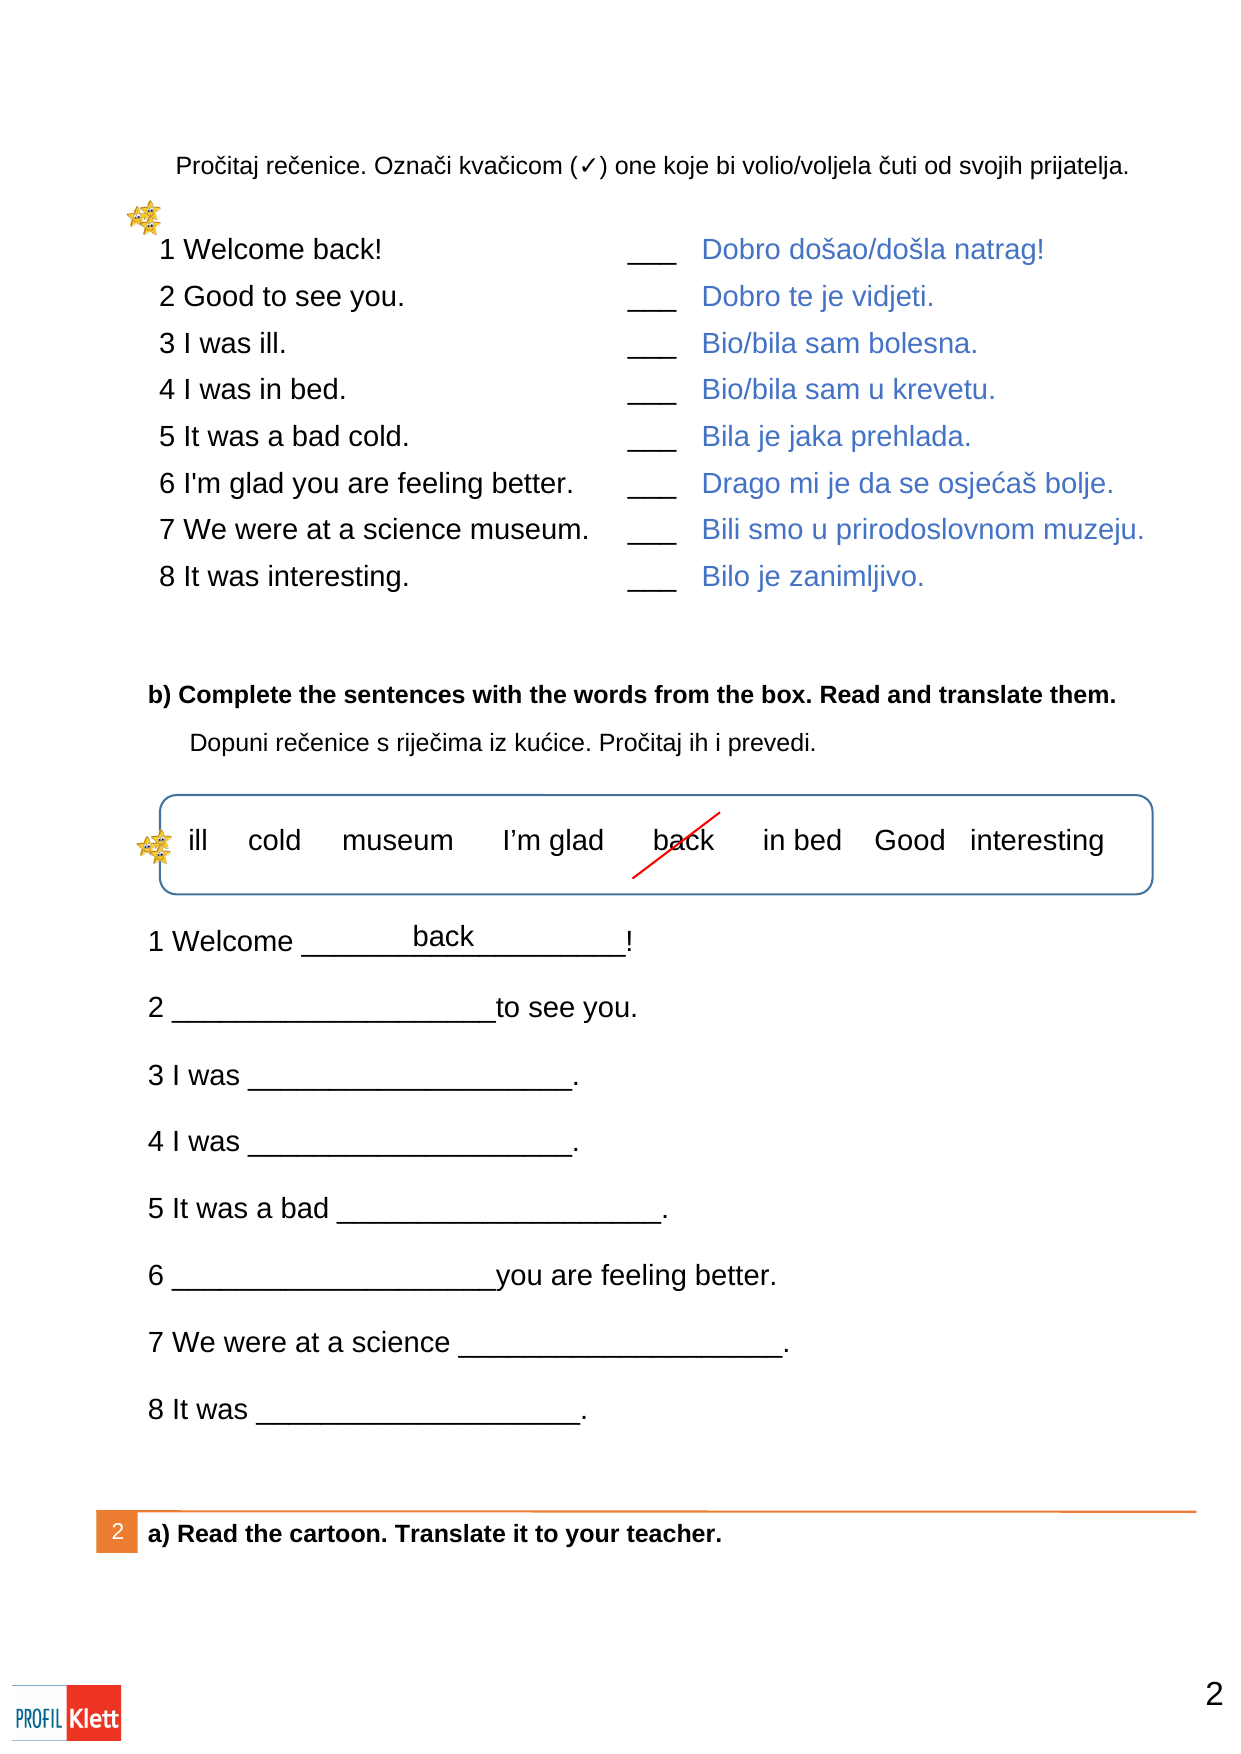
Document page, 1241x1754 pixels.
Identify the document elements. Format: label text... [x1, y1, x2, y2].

table_cell Dobro te je vidjeti. [690, 279, 1163, 326]
picture [123, 196, 164, 238]
table_cell 8 It was interesting. [148, 559, 616, 606]
text 6 ____________________you are feeling better. [148, 1258, 1144, 1292]
table_cell Bio/bila sam u krevetu. [690, 373, 1163, 419]
text Dopuni rečenice s riječima iz kućice. Pročitaj ih i prevedi. [148, 728, 1144, 756]
table_cell Bili smo u prirodoslovnom muzeju. [690, 513, 1163, 559]
table_cell 5 It was a bad cold. [148, 419, 616, 466]
table_cell ___ [616, 466, 690, 512]
table_cell ___ [616, 326, 690, 372]
table_cell ___ [616, 559, 690, 606]
text ill cold museum I’m glad back in bed Good interesting [162, 823, 702, 857]
table_cell 6 I'm glad you are feeling better. [148, 466, 616, 512]
text a) Read the cartoon. Translate it to your teacher. [148, 1519, 1144, 1548]
table_cell Bila je jaka prehlada. [690, 419, 1163, 466]
table_cell ___ [616, 419, 690, 466]
text 7 We were at a science ____________________. [148, 1325, 1144, 1359]
table_cell ___ [616, 279, 690, 326]
table_header ___ [616, 233, 690, 279]
picture [133, 825, 175, 867]
table_cell Drago mi je da se osjećaš bolje. [690, 466, 1163, 512]
table_cell 2 Good to see you. [148, 279, 616, 326]
text ill cold museum I’m glad back in bed Good interesting [664, 823, 1144, 857]
text 2 ____________________to see you. [148, 991, 1144, 1024]
text b) Complete the sentences with the words from the box. Read and translate them. [148, 680, 1144, 709]
text 8 It was ____________________. [148, 1392, 1144, 1426]
table_header 1 Welcome back! [148, 233, 616, 279]
table_cell 7 We were at a science museum. [148, 513, 616, 559]
text 4 I was ____________________. [148, 1124, 1144, 1158]
table_cell ___ [616, 373, 690, 419]
table_header Dobro došao/došla natrag! [690, 233, 1163, 279]
picture [12, 1685, 122, 1741]
table_cell 3 I was ill. [148, 326, 616, 372]
text 5 It was a bad ____________________. [148, 1191, 1144, 1225]
text Pročitaj rečenice. Označi kvačicom (✓) one koje bi volio/voljela čuti od svojih prijatelja. [148, 148, 1144, 182]
text 3 I was ____________________. [148, 1057, 1144, 1091]
table_cell 4 I was in bed. [148, 373, 616, 419]
text 1 Welcome ____________________! [148, 923, 1144, 957]
table_cell Bio/bila sam bolesna. [690, 326, 1163, 372]
table_cell ___ [616, 513, 690, 559]
table_cell Bilo je zanimljivo. [690, 559, 1163, 606]
